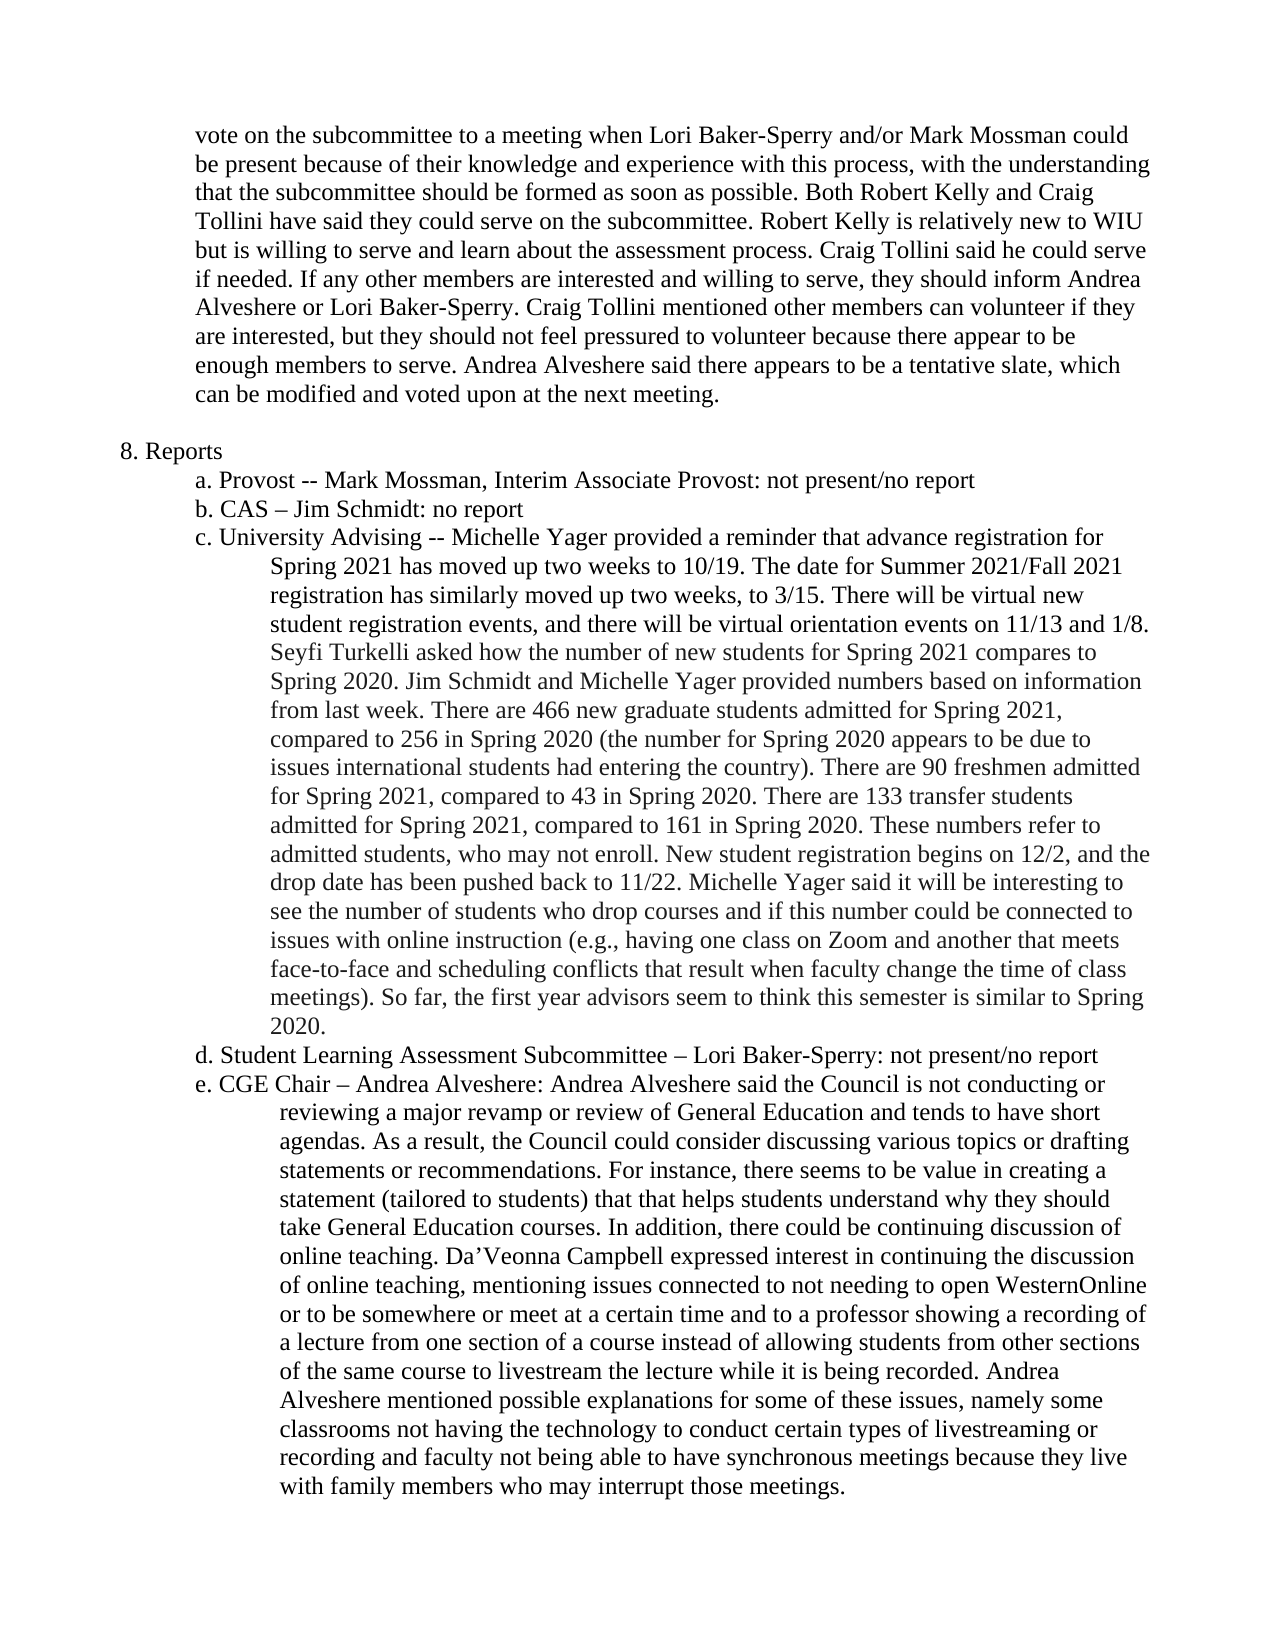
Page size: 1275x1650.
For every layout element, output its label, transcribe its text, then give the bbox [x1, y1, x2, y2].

text e. CGE Chair – Andrea Alveshere: Andrea Alveshere said the Council is not conducting or reviewing a major revamp or review of General Education and tends to have short agendas. As a result, the Council could consider discussing various topics or drafting statements or recommendations. For instance, there seems to be value in creating a statement (tailored to students) that that helps students understand why they should take General Education courses. In addition, there could be continuing discussion of online teaching. Da’Veonna Campbell expressed interest in continuing the discussion of online teaching, mentioning issues connected to not needing to open WesternOnline or to be somewhere or meet at a certain time and to a professor showing a recording of a lecture from one section of a course instead of allowing students from other sections of the same course to livestream the lecture while it is being recorded. Andrea Alveshere mentioned possible explanations for some of these issues, namely some classrooms not having the technology to conduct certain types of livestreaming or recording and faculty not being able to have synchronous meetings because they live with family members who may interrupt those meetings. [195, 1069, 1155, 1500]
text c. University Advising -- Michelle Yager provided a reminder that advance registration for Spring 2021 has moved up two weeks to 10/19. The date for Summer 2021/Fall 2021 registration has similarly moved up two weeks, to 3/15. There will be virtual new student registration events, and there will be virtual orientation events on 11/13 and 1/8. Seyfi Turkelli asked how the number of new students for Spring 2021 compares to Spring 2020. Jim Schmidt and Michelle Yager provided numbers based on information from last week. There are 466 new graduate students admitted for Spring 2021, compared to 256 in Spring 2020 (the number for Spring 2020 appears to be due to issues international students had entering the country). There are 90 freshmen admitted for Spring 2021, compared to 43 in Spring 2020. There are 133 transfer students admitted for Spring 2021, compared to 161 in Spring 2020. These numbers refer to admitted students, who may not enroll. New student registration begins on 12/2, and the drop date has been pushed back to 11/22. Michelle Yager said it will be interesting to see the number of students who drop courses and if this number could be connected to issues with online instruction (e.g., having one class on Zoom and another that meets face-to-face and scheduling conflicts that result when faculty change the time of class meetings). So far, the first year advisors seem to think this semester is similar to Spring 2020. [195, 522, 1155, 1040]
text 8. Reports [120, 436, 1155, 465]
text d. Student Learning Assessment Subcommittee – Lori Baker-Sperry: not present/no report [120, 1040, 1155, 1069]
text b. CAS – Jim Schmidt: no report [120, 494, 1155, 522]
text a. Provost -- Mark Mossman, Interim Associate Provost: not present/no report [120, 465, 1155, 494]
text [120, 120, 1155, 407]
